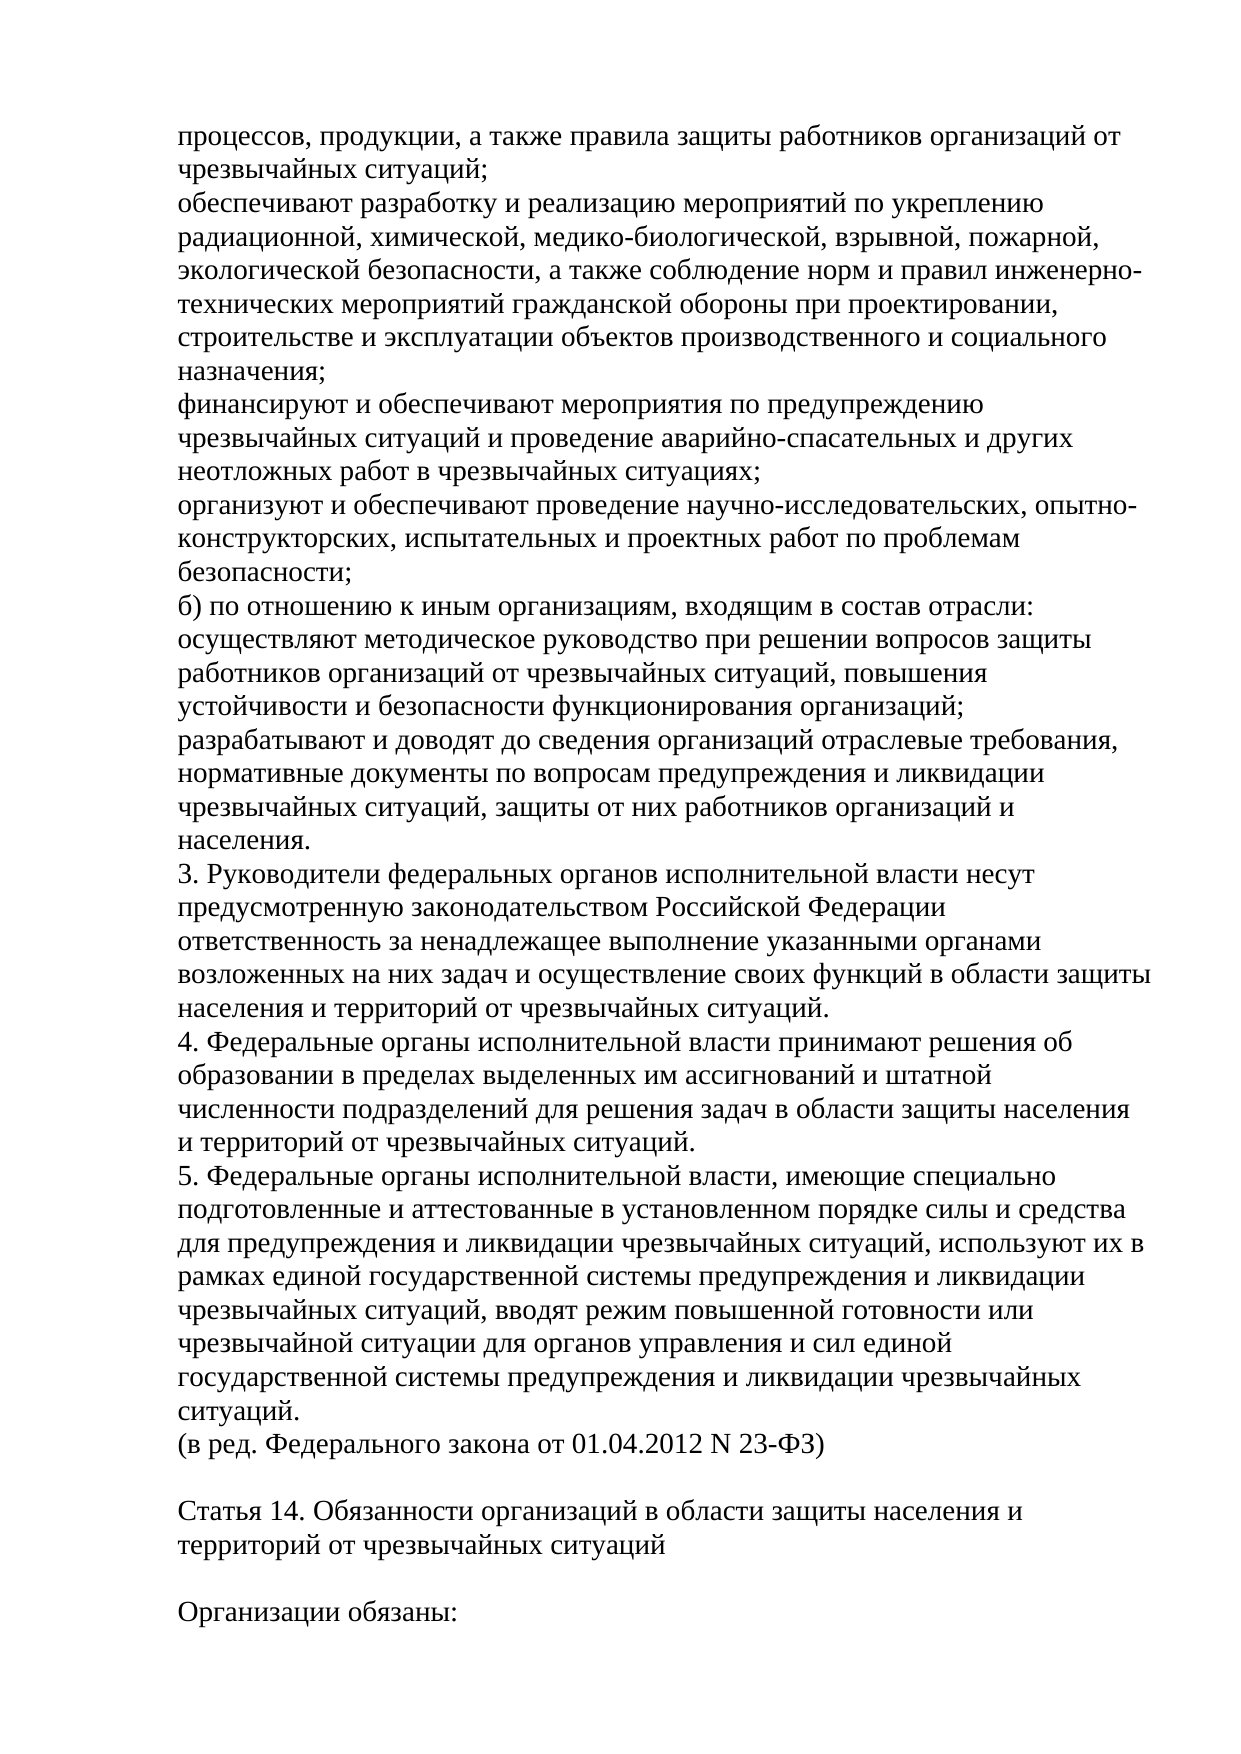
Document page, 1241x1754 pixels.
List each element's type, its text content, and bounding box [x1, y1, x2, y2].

text 3. Руководители федеральных органов исполнительной власти несут предусмотренную законодательством Российской Федерации ответственность за ненадлежащее выполнение указанными органами возложенных на них задач и осуществление своих функций в области защиты населения и территорий от чрезвычайных ситуаций. [177, 856, 1152, 1024]
text Статья 14. Обязанности организаций в области защиты населения и территорий от чрезвычайных ситуаций [177, 1493, 1152, 1560]
text б) по отношению к иным организациям, входящим в состав отрасли: [177, 588, 1152, 621]
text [177, 118, 1152, 185]
text 4. Федеральные органы исполнительной власти принимают решения об образовании в пределах выделенных им ассигнований и штатной численности подразделений для решения задач в области защиты населения и территорий от чрезвычайных ситуаций. [177, 1024, 1152, 1158]
text организуют и обеспечивают проведение научно-исследовательских, опытно-конструкторских, испытательных и проектных работ по проблемам безопасности; [177, 487, 1152, 588]
text (в ред. Федерального закона от 01.04.2012 N 23-ФЗ) [177, 1426, 1152, 1460]
text осуществляют методическое руководство при решении вопросов защиты работников организаций от чрезвычайных ситуаций, повышения устойчивости и безопасности функционирования организаций; [177, 621, 1152, 722]
text финансируют и обеспечивают мероприятия по предупреждению чрезвычайных ситуаций и проведение аварийно-спасательных и других неотложных работ в чрезвычайных ситуациях; [177, 386, 1152, 487]
text обеспечивают разработку и реализацию мероприятий по укреплению радиационной, химической, медико-биологической, взрывной, пожарной, экологической безопасности, а также соблюдение норм и правил инженерно-технических мероприятий гражданской обороны при проектировании, строительстве и эксплуатации объектов производственного и социального назначения; [177, 185, 1152, 386]
text разрабатывают и доводят до сведения организаций отраслевые требования, нормативные документы по вопросам предупреждения и ликвидации чрезвычайных ситуаций, защиты от них работников организаций и населения. [177, 722, 1152, 856]
text Организации обязаны: [177, 1594, 1152, 1627]
text 5. Федеральные органы исполнительной власти, имеющие специально подготовленные и аттестованные в установленном порядке силы и средства для предупреждения и ликвидации чрезвычайных ситуаций, используют их в рамках единой государственной системы предупреждения и ликвидации чрезвычайных ситуаций, вводят режим повышенной готовности или чрезвычайной ситуации для органов управления и сил единой государственной системы предупреждения и ликвидации чрезвычайных ситуаций. [177, 1158, 1152, 1426]
